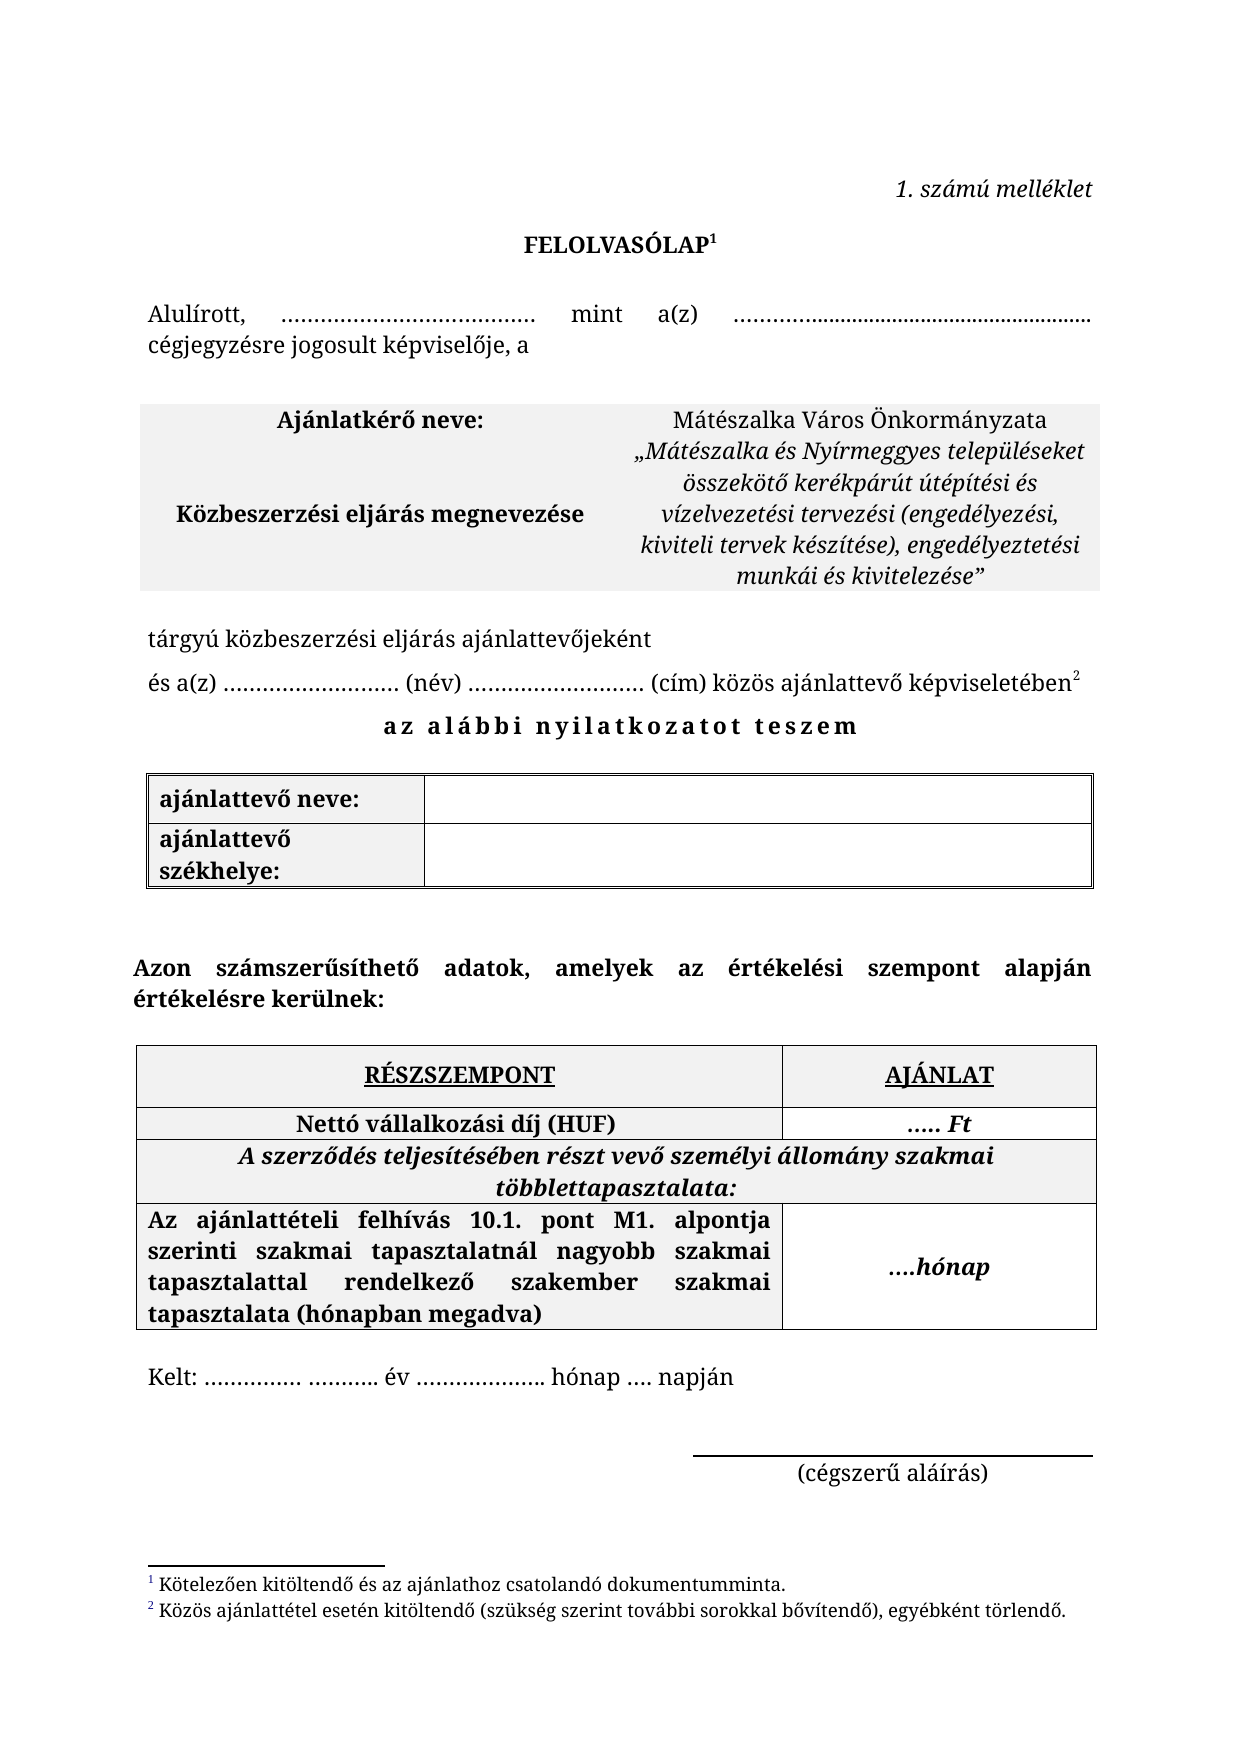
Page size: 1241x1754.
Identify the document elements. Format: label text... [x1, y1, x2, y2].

table_cell Közbeszerzési eljárás megnevezése [140, 435, 620, 591]
table_cell Nettó vállalkozási díj (HUF) [137, 1108, 782, 1139]
table_header Ajánlatkérő neve: [140, 404, 620, 435]
text Azon számszerűsíthető adatok, amelyek az értékelési szempont alapján értékelésre kerülnek: [133, 952, 1092, 1014]
subtitle FELOLVASÓLAP [148, 229, 1092, 260]
table_cell [425, 824, 1091, 886]
table_header AJÁNLAT [783, 1046, 1096, 1107]
table_cell ….hónap [783, 1204, 1096, 1329]
table_header Mátészalka Város Önkormányzata [620, 404, 1100, 435]
table_cell A szerződés teljesítésében részt vevő személyi állomány szakmai többlettapasztalata: [137, 1140, 1096, 1203]
text Kelt: …………… ……….. év ……………….. hónap …. napján [148, 1361, 1130, 1392]
table_header [425, 776, 1091, 822]
table_header ajánlattevő neve: [149, 776, 424, 822]
text Alulírott, ………………………………… mint a(z) …………................................................. cégjegyzésre jogosult képviselője, a [148, 298, 1092, 360]
table_header (cégszerű aláírás) [693, 1457, 1092, 1488]
text tárgyú közbeszerzési eljárás ajánlattevőjeként [148, 623, 1092, 654]
table_cell ….. Ft [783, 1108, 1096, 1139]
table_cell ajánlattevő székhelye: [149, 824, 424, 886]
subtitle 1. számú melléklet [148, 173, 1092, 204]
table_header RÉSZSZEMPONT [137, 1046, 782, 1107]
text az alábbi nyilatkozatot teszem [148, 710, 1092, 741]
text és a(z) ……………………… (név) ……………………… (cím) közös ajánlattevő képviseletében [148, 666, 1092, 698]
table_cell Az ajánlattételi felhívás 10.1. pont M1. alpontja szerinti szakmai tapasztalatnál nagyobb szakmai tapasztalattal rendelkező szakember szakmai tapasztalata (hónapban megadva) [137, 1204, 782, 1329]
table_cell „Mátészalka és Nyírmeggyes településeket összekötő kerékpárút útépítési és vízelvezetési tervezési (engedélyezési, kiviteli tervek készítése), engedélyeztetési munkái és kivitelezése” [620, 435, 1100, 591]
